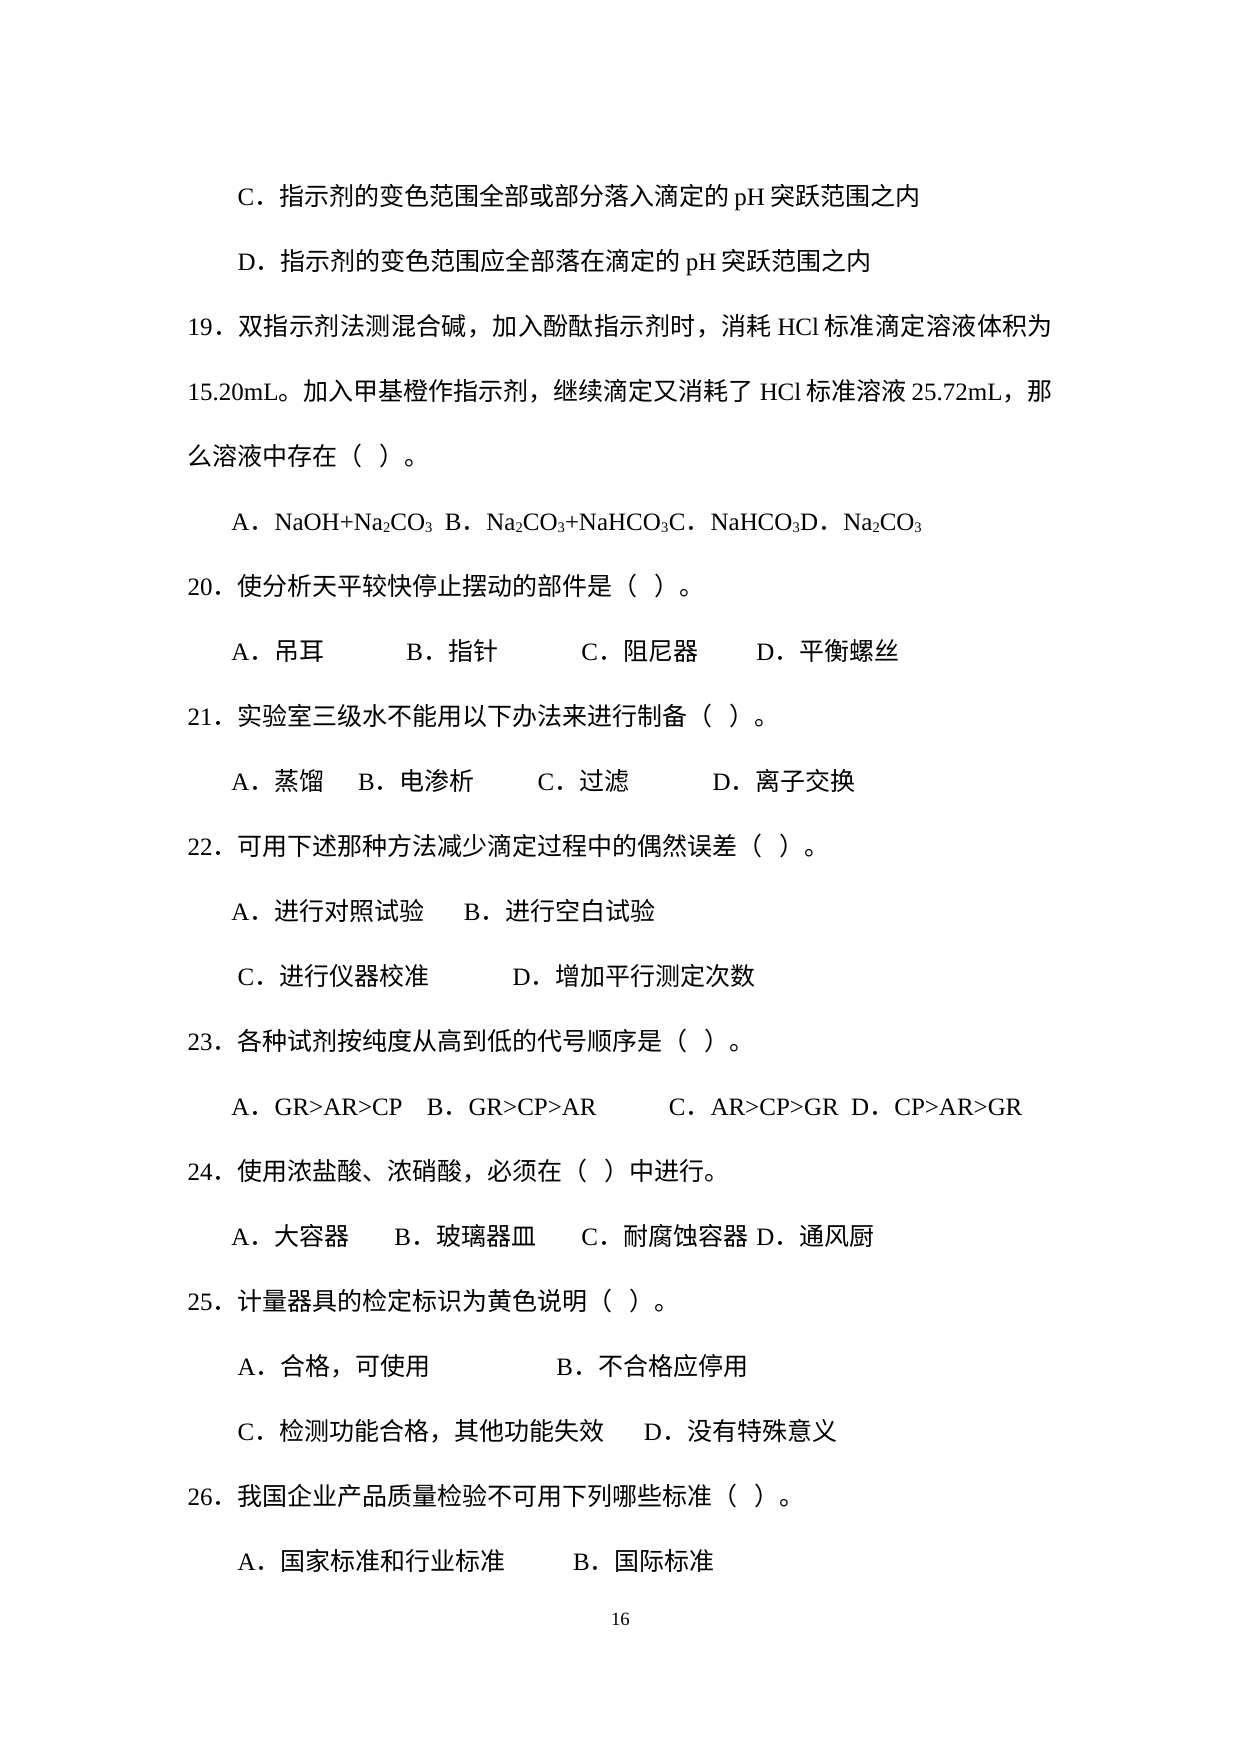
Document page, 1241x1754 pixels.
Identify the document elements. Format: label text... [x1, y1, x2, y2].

text D．指示剂的变色范围应全部落在滴定的pH突跃范围之内 [187, 227, 1053, 292]
text 24．使用浓盐酸、浓硝酸，必须在（ ）中进行。 [187, 1137, 1053, 1202]
text C．指示剂的变色范围全部或部分落入滴定的pH突跃范围之内 [187, 162, 1053, 227]
text C．检测功能合格，其他功能失效 D．没有特殊意义 [187, 1397, 1053, 1462]
text 25．计量器具的检定标识为黄色说明（ ）。 [187, 1267, 1053, 1332]
text A．国家标准和行业标准 B．国际标准 [187, 1527, 1053, 1592]
text C．进行仪器校准 D．增加平行测定次数 [187, 942, 1053, 1007]
text 22．可用下述那种方法减少滴定过程中的偶然误差（ ）。 [187, 812, 1053, 877]
text A．进行对照试验 B．进行空白试验 [187, 877, 1053, 942]
text 19．双指示剂法测混合碱，加入酚酞指示剂时，消耗HCl标准滴定溶液体积为15.20mL。加入甲基橙作指示剂，继续滴定又消耗了HCl标准溶液25.72mL，那么溶液中存在（ ）。 [187, 292, 1053, 487]
text A．蒸馏 B．电渗析 C．过滤 D．离子交换 [187, 747, 1053, 812]
text A．GR>AR>CP B．GR>CP>AR C．AR>CP>GR D．CP>AR>GR [187, 1072, 1053, 1137]
text A．吊耳 B．指针 C．阻尼器 D．平衡螺丝 [187, 617, 1053, 682]
text 21．实验室三级水不能用以下办法来进行制备（ ）。 [187, 682, 1053, 747]
text 23．各种试剂按纯度从高到低的代号顺序是（ ）。 [187, 1007, 1053, 1072]
text 26．我国企业产品质量检验不可用下列哪些标准（ ）。 [187, 1462, 1053, 1527]
text A．大容器 B．玻璃器皿 C．耐腐蚀容器 D．通风厨 [187, 1202, 1053, 1267]
text 20．使分析天平较快停止摆动的部件是（ ）。 [187, 552, 1053, 617]
text A．合格，可使用 B．不合格应停用 [187, 1332, 1053, 1397]
text A．NaOH+Na2CO3 B．Na2CO3+NaHCO3 C．NaHCO3 D．Na2CO3 [187, 487, 1053, 552]
